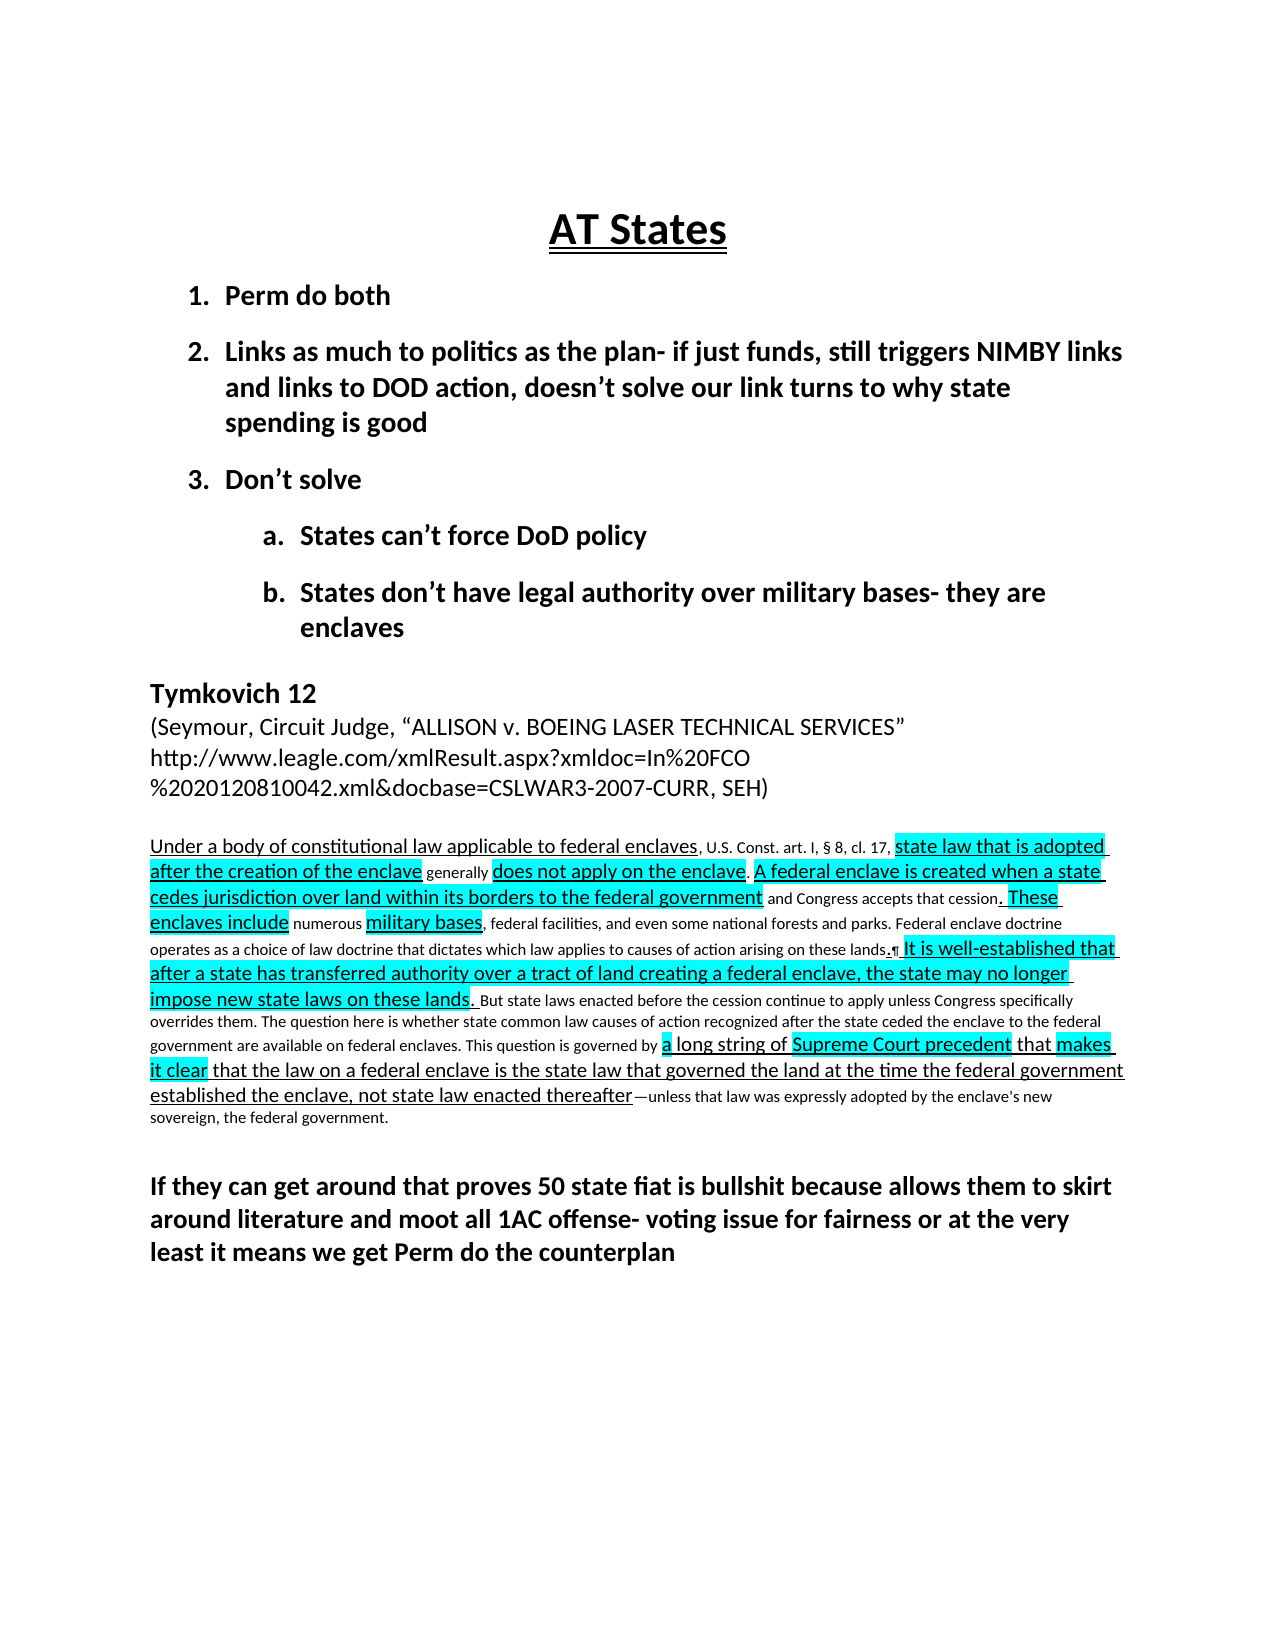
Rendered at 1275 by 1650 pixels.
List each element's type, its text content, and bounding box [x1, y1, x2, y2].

subtitle States can’t force DoD policy [262, 517, 1125, 553]
subtitle Perm do both [187, 277, 1125, 312]
subtitle If they can get around that proves 50 state fiat is bullshit because allows them to skirt around literature and moot all 1AC offense- voting issue for fairness or at the very least it means we get Perm do the counterplan [150, 1169, 1125, 1268]
subtitle States don’t have legal authority over military bases- they are enclaves [262, 574, 1125, 645]
text Under a body of constitutional law applicable to federal enclaves, U.S. Const. art. I, § 8, cl. 17, state law that is adopted after the creation of the enclave generally does not apply on the enclave. A federal enclave is created when a state cedes jurisdiction over land within its borders to the federal government and Congress accepts that cession. These enclaves include numerous military bases, federal facilities, and even some national forests and parks. Federal enclave doctrine operates as a choice of law doctrine that dictates which law applies to causes of action arising on these lands.¶ It is well-established that after a state has transferred authority over a tract of land creating a federal enclave, the state may no longer impose new state laws on these lands. But state laws enacted before the cession continue to apply unless Congress specifically overrides them. The question here is whether state common law causes of action recognized after the state ceded the enclave to the federal government are available on federal enclaves. This question is governed by a long string of Supreme Court precedent that makes it clear that the law on a federal enclave is the state law that governed the land at the time the federal government established the enclave, not state law enacted thereafter—unless that law was expressly adopted by the enclave's new sovereign, the federal government. [150, 833, 1125, 1079]
text (Seymour, Circuit Judge, “ALLISON v. BOEING LASER TECHNICAL SERVICES” http://www.leagle.com/xmlResult.aspx?xmldoc=In%20FCO%2020120810042.xml&docbase=CSLWAR3-2007-CURR, SEH) [150, 711, 1125, 803]
subtitle Don’t solve [187, 461, 1125, 497]
text Tymkovich 12 [150, 676, 1125, 711]
subtitle Links as much to politics as the plan- if just funds, still triggers NIMBY links and links to DOD action, doesn’t solve our link turns to why state spending is good [187, 333, 1125, 440]
subtitle AT States [150, 200, 1125, 256]
